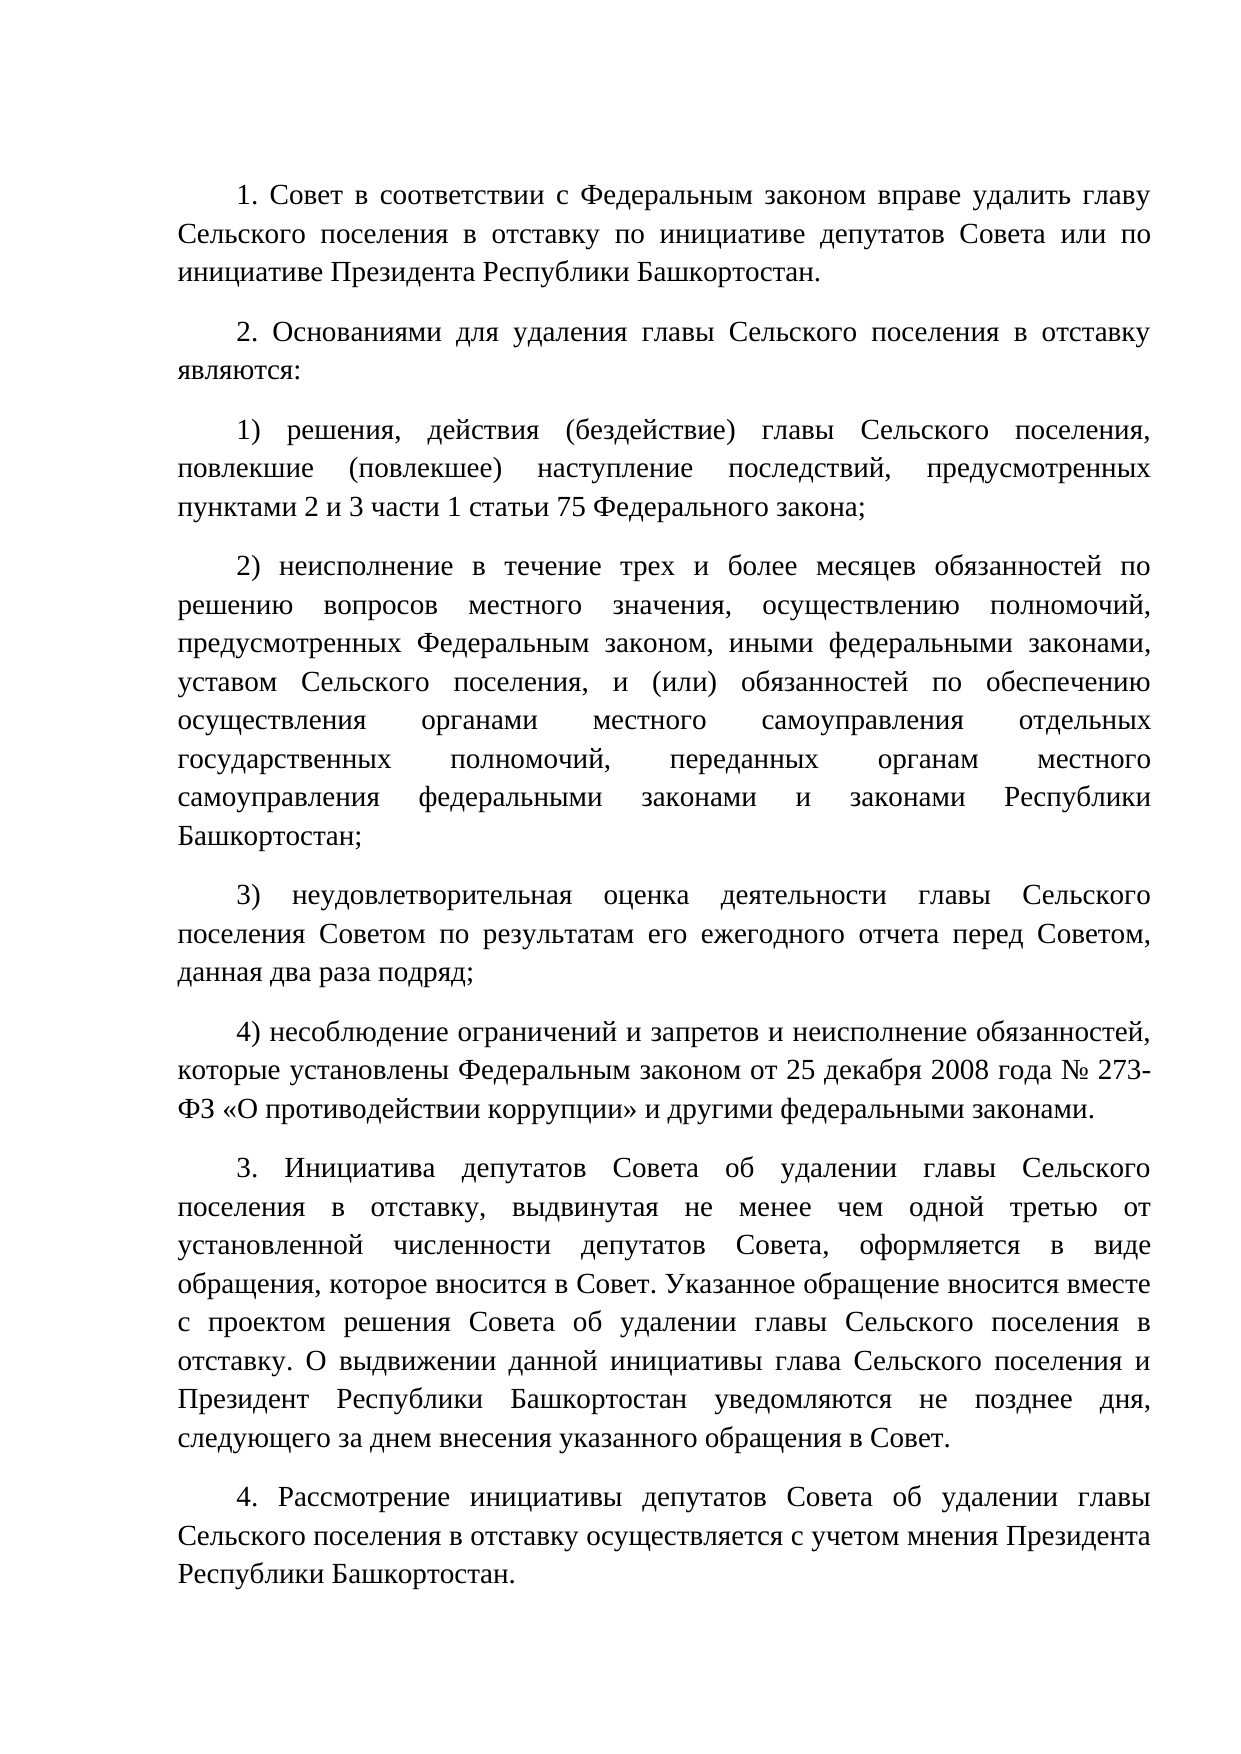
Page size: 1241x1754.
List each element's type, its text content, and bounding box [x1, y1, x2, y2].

text 2) неисполнение в течение трех и более месяцев обязанностей по решению вопросов местного значения, осуществлению полномочий, предусмотренных Федеральным законом, иными федеральными законами, уставом Сельского поселения, и (или) обязанностей по обеспечению осуществления органами местного самоуправления отдельных государственных полномочий, переданных органам местного самоуправления федеральными законами и законами Республики Башкортостан; [177, 548, 1152, 852]
text 1. Совет в соответствии с Федеральным законом вправе удалить главу Сельского поселения в отставку по инициативе депутатов Совета или по инициативе Президента Республики Башкортостан. [177, 177, 1152, 288]
text 1) решения, действия (бездействие) главы Сельского поселения, повлекшие (повлекшее) наступление последствий, предусмотренных пунктами 2 и 3 части 1 статьи 75 Федерального закона; [177, 412, 1152, 522]
text 4. Рассмотрение инициативы депутатов Совета об удалении главы Сельского поселения в отставку осуществляется с учетом мнения Президента Республики Башкортостан. [177, 1479, 1152, 1590]
text 2. Основаниями для удаления главы Сельского поселения в отставку являются: [177, 314, 1152, 386]
text 4) несоблюдение ограничений и запретов и неисполнение обязанностей, которые установлены Федеральным законом от 25 декабря 2008 года № 273-ФЗ «О противодействии коррупции» и другими федеральными законами. [177, 1014, 1152, 1124]
text 3) неудовлетворительная оценка деятельности главы Сельского поселения Советом по результатам его ежегодного отчета перед Советом, данная два раза подряд; [177, 877, 1152, 988]
text 3. Инициатива депутатов Совета об удалении главы Сельского поселения в отставку, выдвинутая не менее чем одной третью от установленной численности депутатов Совета, оформляется в виде обращения, которое вносится в Совет. Указанное обращение вносится вместе с проектом решения Совета об удалении главы Сельского поселения в отставку. О выдвижении данной инициативы глава Сельского поселения и Президент Республики Башкортостан уведомляются не позднее дня, следующего за днем внесения указанного обращения в Совет. [177, 1150, 1152, 1454]
